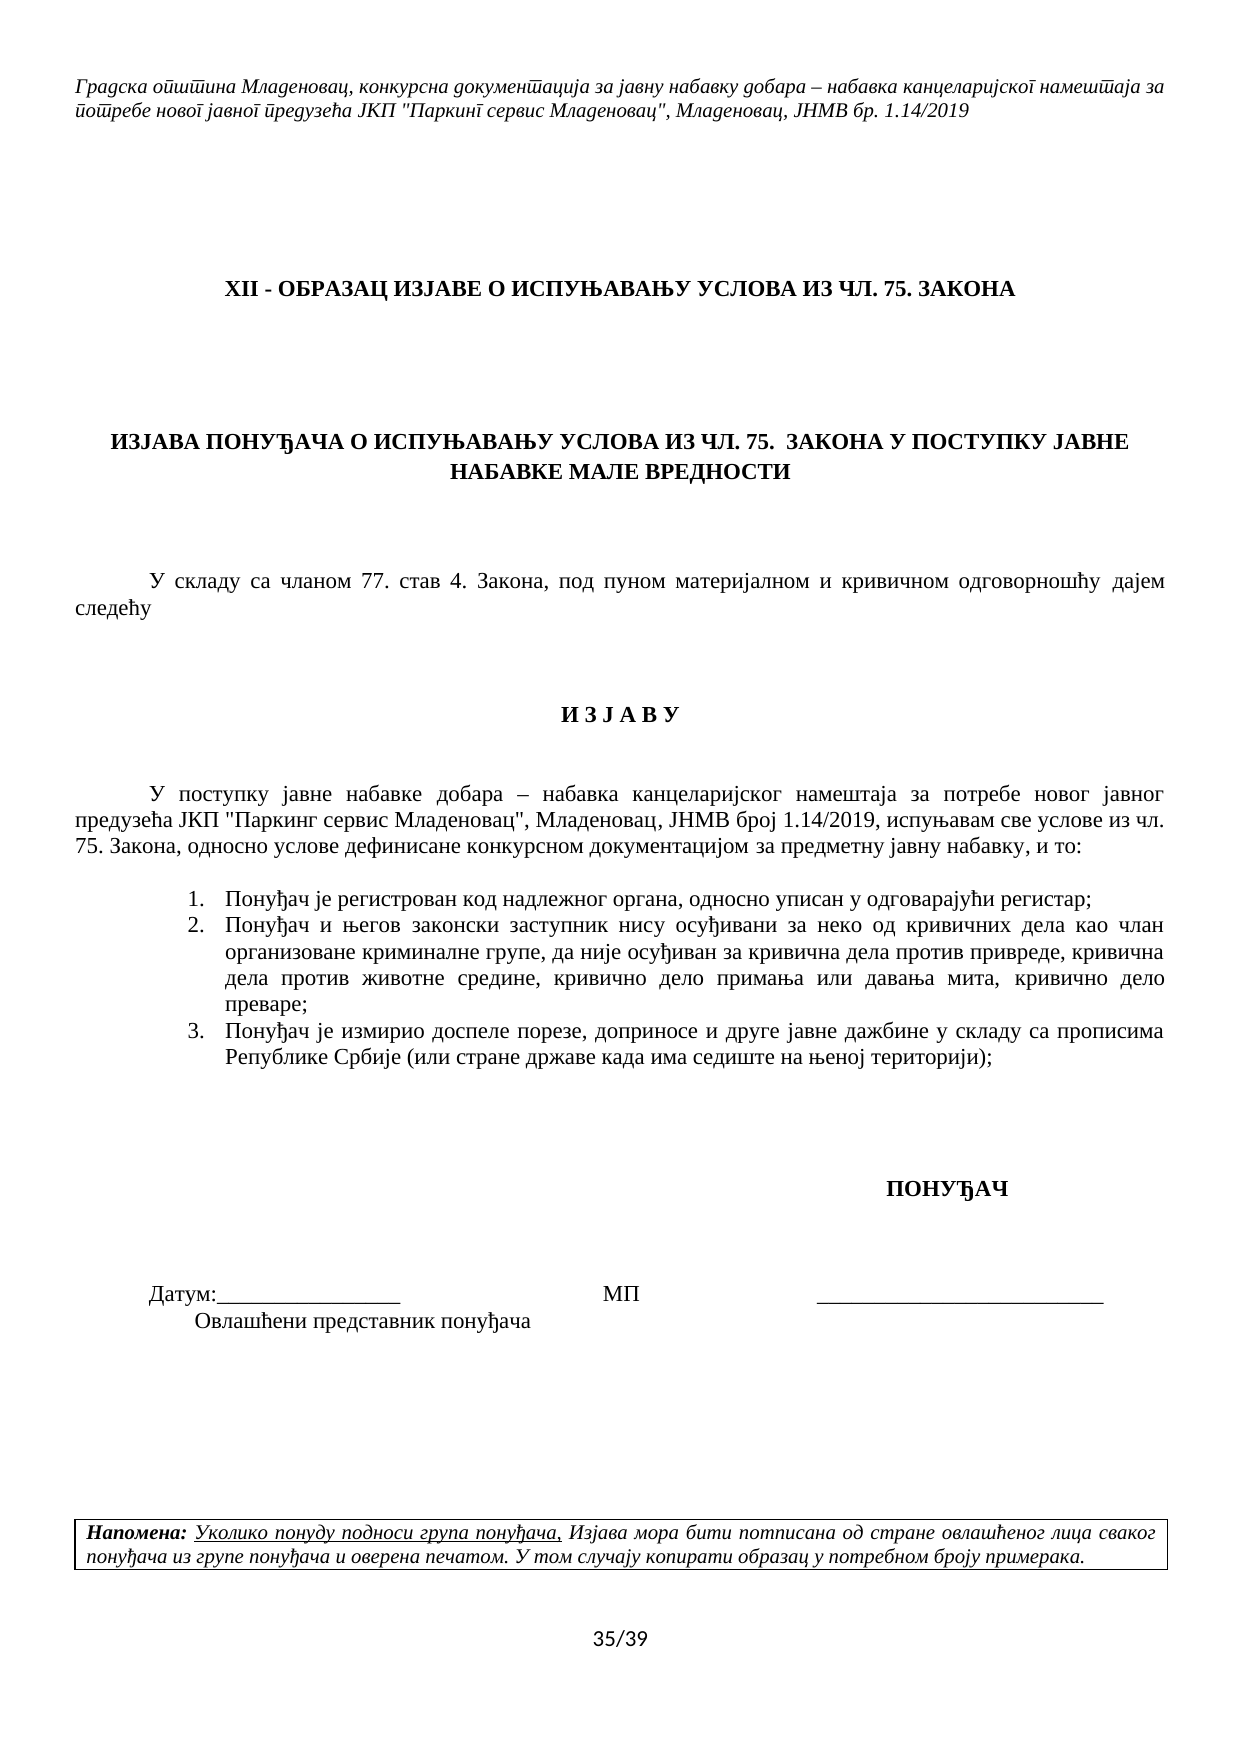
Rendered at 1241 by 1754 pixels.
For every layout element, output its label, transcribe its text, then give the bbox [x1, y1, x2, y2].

text И З Ј А В У [75, 701, 1165, 727]
list Понуђач и његов законски заступник нису осуђивани за неко од кривичних дела као члан организоване криминалне групе, да није осуђиван за кривична дела против привреде, кривична дела против животне средине, кривично дело примања или давања мита, кривично дело преваре; [187, 911, 1165, 1017]
list Понуђач је измирио доспеле порезе, доприносе и друге јавне дажбине у складу са прописима Републике Србије (или стране државе када има седиште на њеној територији); [187, 1017, 1165, 1069]
text У поступку јавне набавке добара – набавка канцеларијског намештаја за потребе новог јавног предузећа ЈКП "Паркинг сервис Младеновац", Младеновац, ЈНМВ број 1.14/2019, испуњавам све услове из чл. 75. Закона, односно услове дефинисане конкурсном документацијом за предметну јавну набавку, и то: [75, 780, 1165, 859]
subtitle ИЗЈАВА ПОНУЂАЧА О ИСПУЊАВАЊУ УСЛОВА ИЗ ЧЛ. 75. ЗАКОНА У ПОСТУПКУ ЈАВНЕ НАБАВКЕ МАЛЕ ВРЕДНОСТИ [75, 428, 1165, 484]
text XII - ОБРАЗАЦ ИЗЈАВЕ О ИСПУЊАВАЊУ УСЛОВА ИЗ ЧЛ. 75. ЗАКОНА [75, 275, 1165, 301]
table_header Напомена: Уколико понуду подноси група понуђача, Изјава мора бити потписана од стране овлашћеног лица сваког понуђача из групе понуђача и оверена печатом. У том случају копирати образац у потребном броју примерака. [76, 1520, 1167, 1568]
text Датум:________________ МП _________________________ Овлашћени представник понуђача [75, 1254, 1165, 1333]
list Понуђач је регистрован код надлежног органа, односно уписан у одговарајући регистар; [187, 885, 1165, 911]
text У складу са чланом 77. став 4. Закона, под пуном материјалном и кривичном одговорношћу дајем следећу [75, 567, 1165, 620]
text ПОНУЂАЧ [75, 1175, 1165, 1201]
